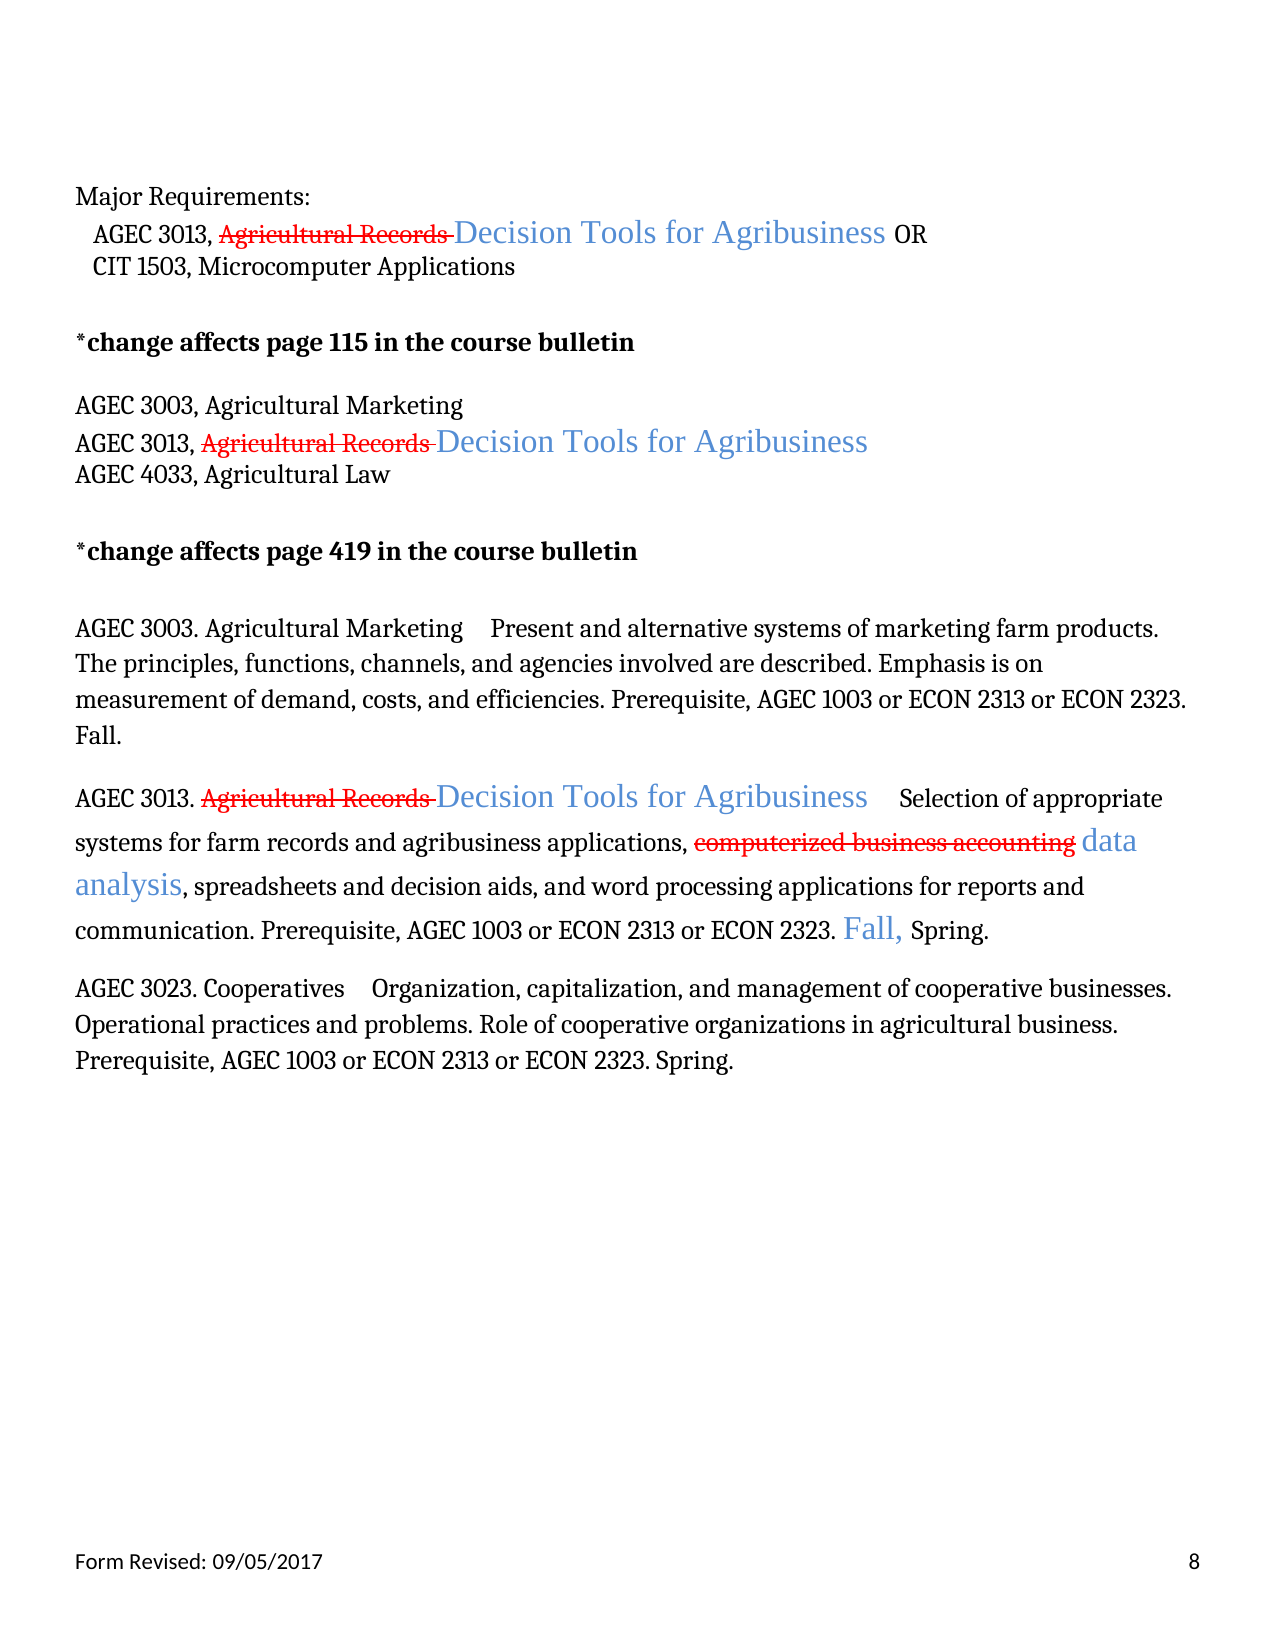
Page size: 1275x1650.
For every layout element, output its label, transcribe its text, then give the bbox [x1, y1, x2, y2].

text AGEC 4033, Agricultural Law [75, 459, 1200, 490]
text AGEC 3013. Agricultural Records Decision Tools for Agribusiness Selection of appropriate systems for farm records and agribusiness applications, computerized business accounting data analysis, spreadsheets and decision aids, and word processing applications for reports and communication. Prerequisite, AGEC 1003 or ECON 2313 or ECON 2323. Fall, Spring. [75, 776, 1200, 947]
text AGEC 3013, Agricultural Records Decision Tools for Agribusiness [75, 421, 1200, 459]
text AGEC 3003, Agricultural Marketing [75, 390, 1200, 421]
text CIT 1503, Microcomputer Applications [75, 251, 1200, 282]
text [75, 212, 1200, 251]
text AGEC 3003. Agricultural Marketing Present and alternative systems of marketing farm products. The principles, functions, channels, and agencies involved are described. Emphasis is on measurement of demand, costs, and efficiencies. Prerequisite, AGEC 1003 or ECON 2313 or ECON 2323. Fall. [75, 613, 1200, 751]
text AGEC 3023. Cooperatives Organization, capitalization, and management of cooperative businesses. Operational practices and problems. Role of cooperative organizations in agricultural business. Prerequisite, AGEC 1003 or ECON 2313 or ECON 2323. Spring. [75, 973, 1200, 1076]
text Major Requirements: [75, 181, 1200, 212]
text *change affects page 419 in the course bulletin [75, 536, 1200, 567]
text *change affects page 115 in the course bulletin [75, 327, 1200, 358]
